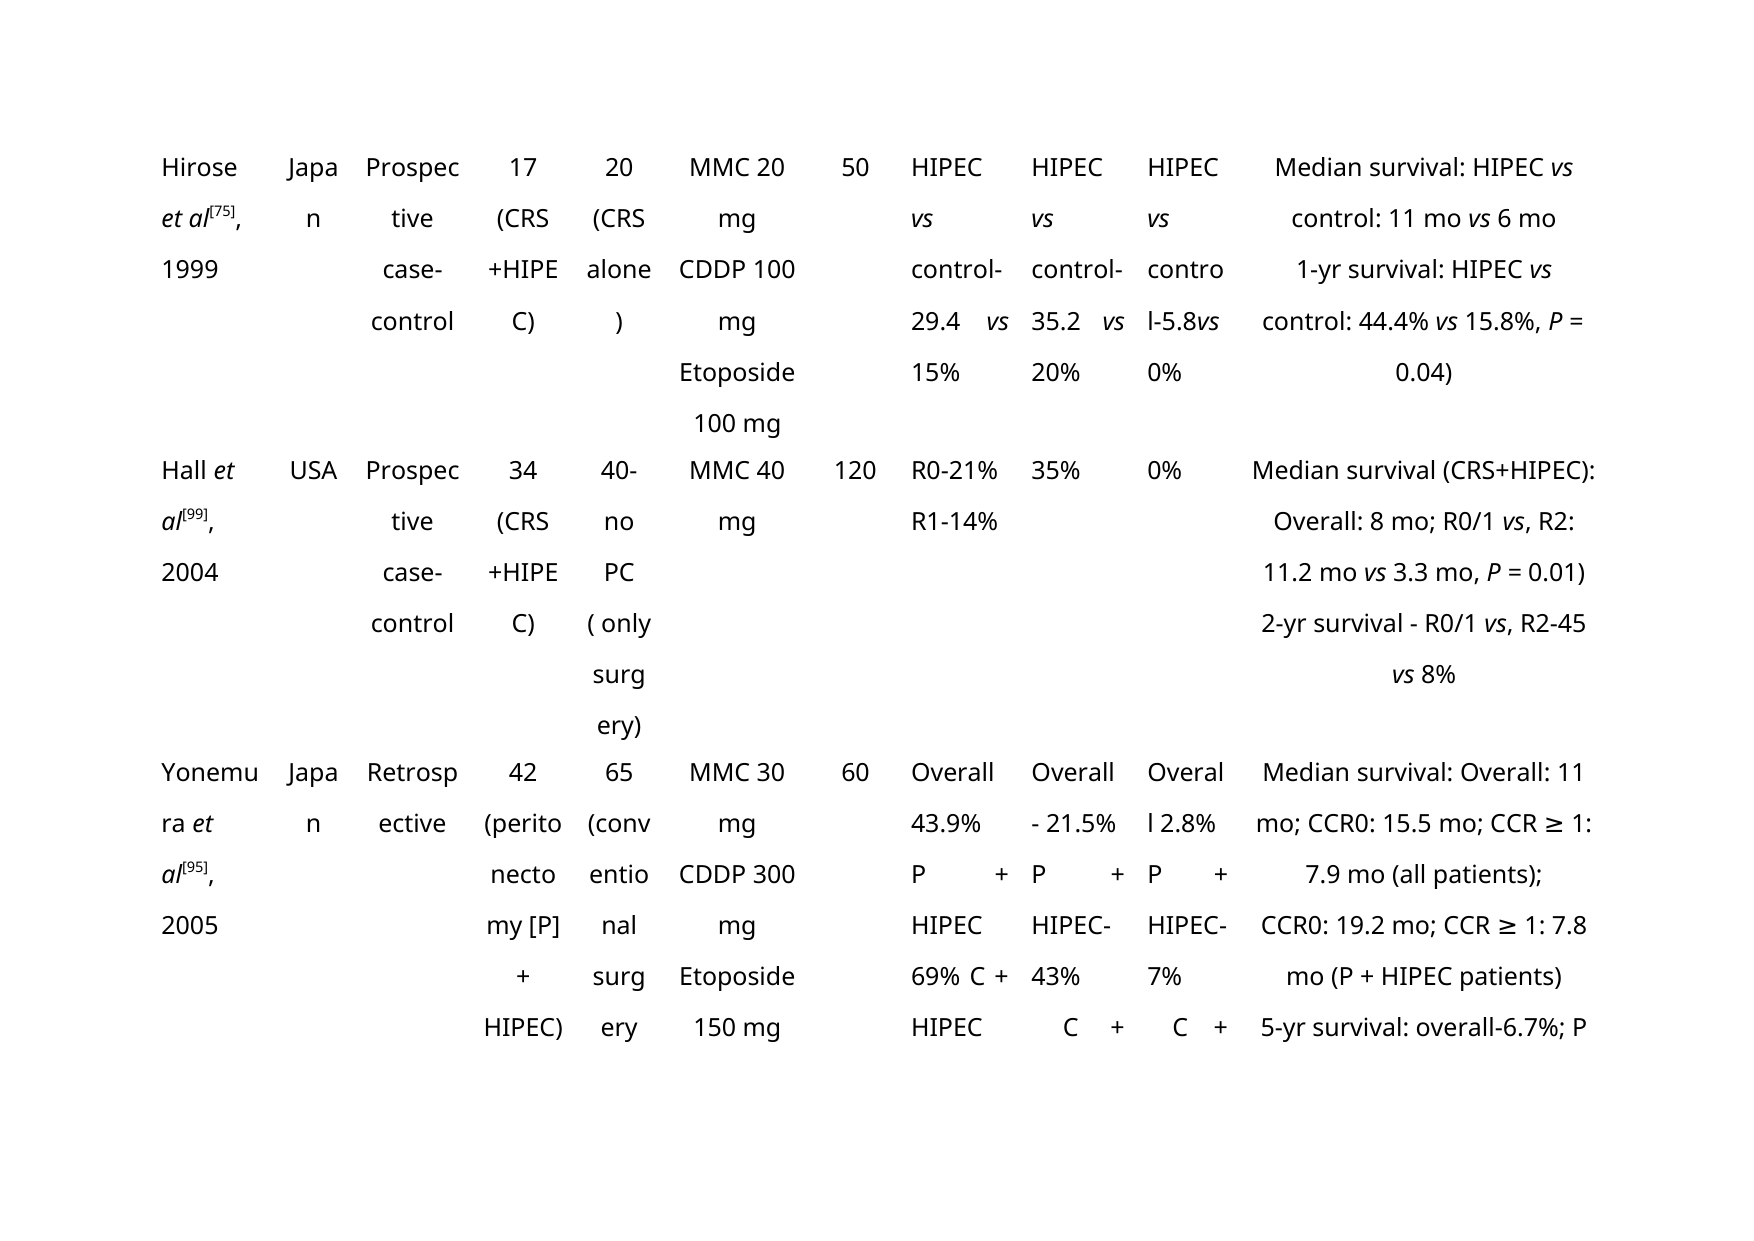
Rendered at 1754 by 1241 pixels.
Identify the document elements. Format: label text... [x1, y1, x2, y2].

table_cell Median survival: HIPEC vs control: 11 mo vs 6 mo 1-yr survival: HIPEC vs control: 44.4% vs 15.8%, P = 0.04) [1239, 150, 1608, 452]
table_cell HIPEC vs control- 29.4 vs 15% [900, 150, 1020, 452]
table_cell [471, 755, 574, 1057]
table_cell Retrospective [353, 755, 471, 1057]
table_cell 34 (CRS +HIPEC) [471, 453, 574, 755]
table_cell Japan [273, 150, 353, 452]
table_cell Median survival (CRS+HIPEC): Overall: 8 mo; R0/1 vs, R2: 11.2 mo vs 3.3 mo, P = 0.01) 2-yr survival - R0/1 vs, R2-45 vs 8% [1239, 453, 1608, 755]
table_cell Prospective case- control [353, 150, 471, 452]
table_cell 60 [811, 755, 899, 1057]
table_cell HIPEC vs control-35.2 vs 20% [1020, 150, 1136, 452]
table_cell 35% [1020, 453, 1136, 755]
table_cell MMC 20 mg CDDP 100 mg Etoposide 100 mg [663, 150, 811, 452]
table_cell 17 (CRS +HIPEC) [471, 150, 574, 452]
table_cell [150, 755, 273, 1057]
table_cell USA [273, 453, 353, 755]
table_cell R0-21% R1-14% [900, 453, 1020, 755]
table_cell HIPEC vs control-5.8vs 0% [1136, 150, 1239, 452]
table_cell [900, 755, 1020, 1057]
table_cell Hall et al[99], 2004 [150, 453, 273, 755]
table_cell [575, 755, 663, 1057]
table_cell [663, 755, 811, 1057]
table_cell 20 (CRS alone) [575, 150, 663, 452]
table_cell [1239, 755, 1608, 1057]
table_cell 40- no PC ( only surgery) [575, 453, 663, 755]
table_cell MMC 40 mg [663, 453, 811, 755]
table_cell 120 [811, 453, 899, 755]
table_cell 50 [811, 150, 899, 452]
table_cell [1020, 755, 1136, 1057]
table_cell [1136, 755, 1239, 1057]
table_cell Japan [273, 755, 353, 1057]
table_cell 0% [1136, 453, 1239, 755]
table_cell Prospective case-control [353, 453, 471, 755]
table_cell Hirose et al[75], 1999 [150, 150, 273, 452]
